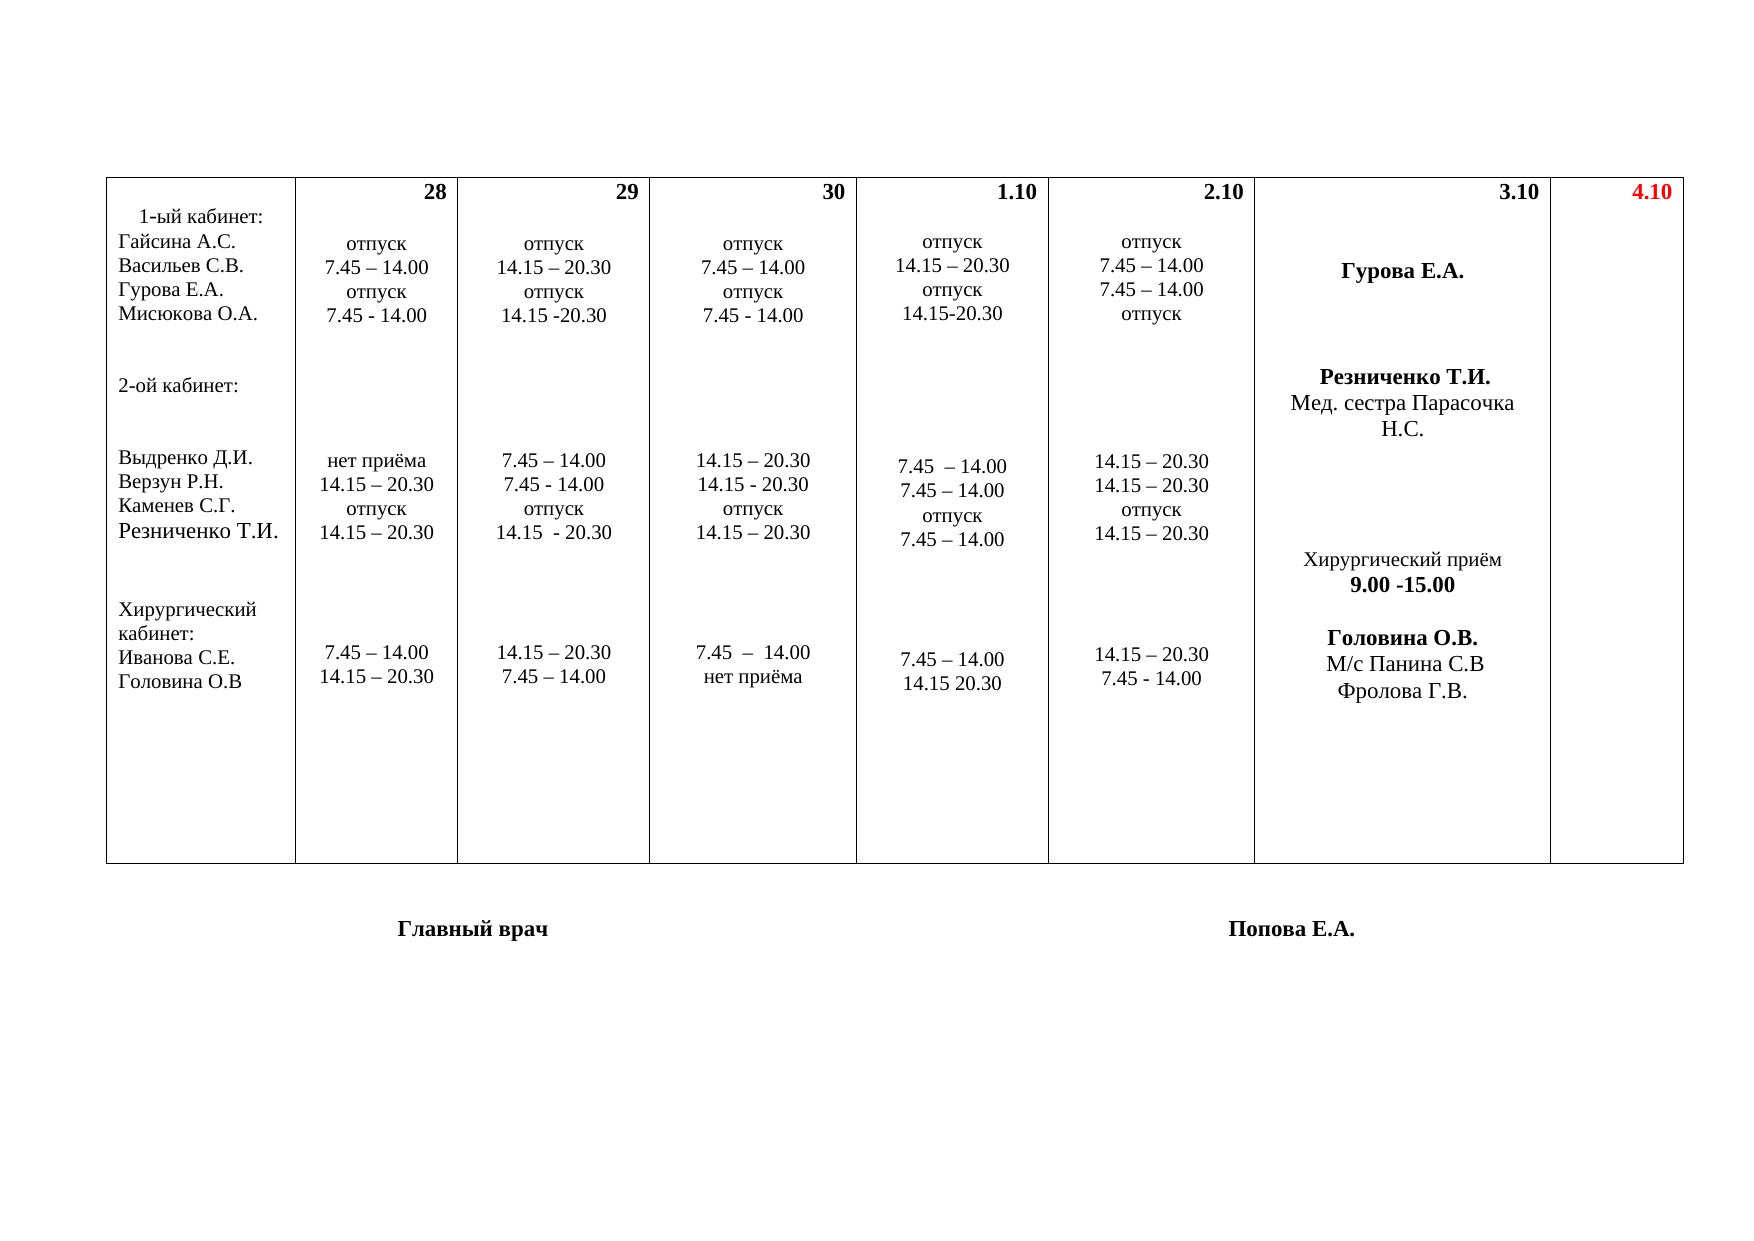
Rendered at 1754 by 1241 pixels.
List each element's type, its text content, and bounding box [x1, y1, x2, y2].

table_cell 30 отпуск 7.45 – 14.00 отпуск 7.45 - 14.00 14.15 – 20.30 14.15 - 20.30 отпуск 14.15 – 20.30 7.45 – 14.00 нет приёма [650, 178, 856, 863]
table_cell 2.10 отпуск 7.45 – 14.00 7.45 – 14.00 отпуск 14.15 – 20.30 14.15 – 20.30 отпуск 14.15 – 20.30 14.15 – 20.30 7.45 - 14.00 [1049, 178, 1254, 863]
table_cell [107, 178, 295, 863]
table_cell 4.10 [1551, 178, 1683, 863]
text Главный врач Попова Е.А. [118, 915, 1636, 941]
table_cell 29 отпуск 14.15 – 20.30 отпуск 14.15 -20.30 7.45 – 14.00 7.45 - 14.00 отпуск 14.15 - 20.30 14.15 – 20.30 7.45 – 14.00 [458, 178, 649, 863]
table_cell 28 отпуск 7.45 – 14.00 отпуск 7.45 - 14.00 нет приёма 14.15 – 20.30 отпуск 14.15 – 20.30 7.45 – 14.00 14.15 – 20.30 [296, 178, 457, 863]
table_cell 3.10 Гурова Е.А. Резниченко Т.И. Мед. сестра Парасочка Н.С. Хирургический приём 9.00 -15.00 Головина О.В. М/с Панина С.В Фролова Г.В. [1255, 178, 1550, 863]
table_cell 1.10 отпуск 14.15 – 20.30 отпуск 14.15-20.30 7.45 – 14.00 7.45 – 14.00 отпуск 7.45 – 14.00 7.45 – 14.00 14.15 20.30 [857, 178, 1048, 863]
